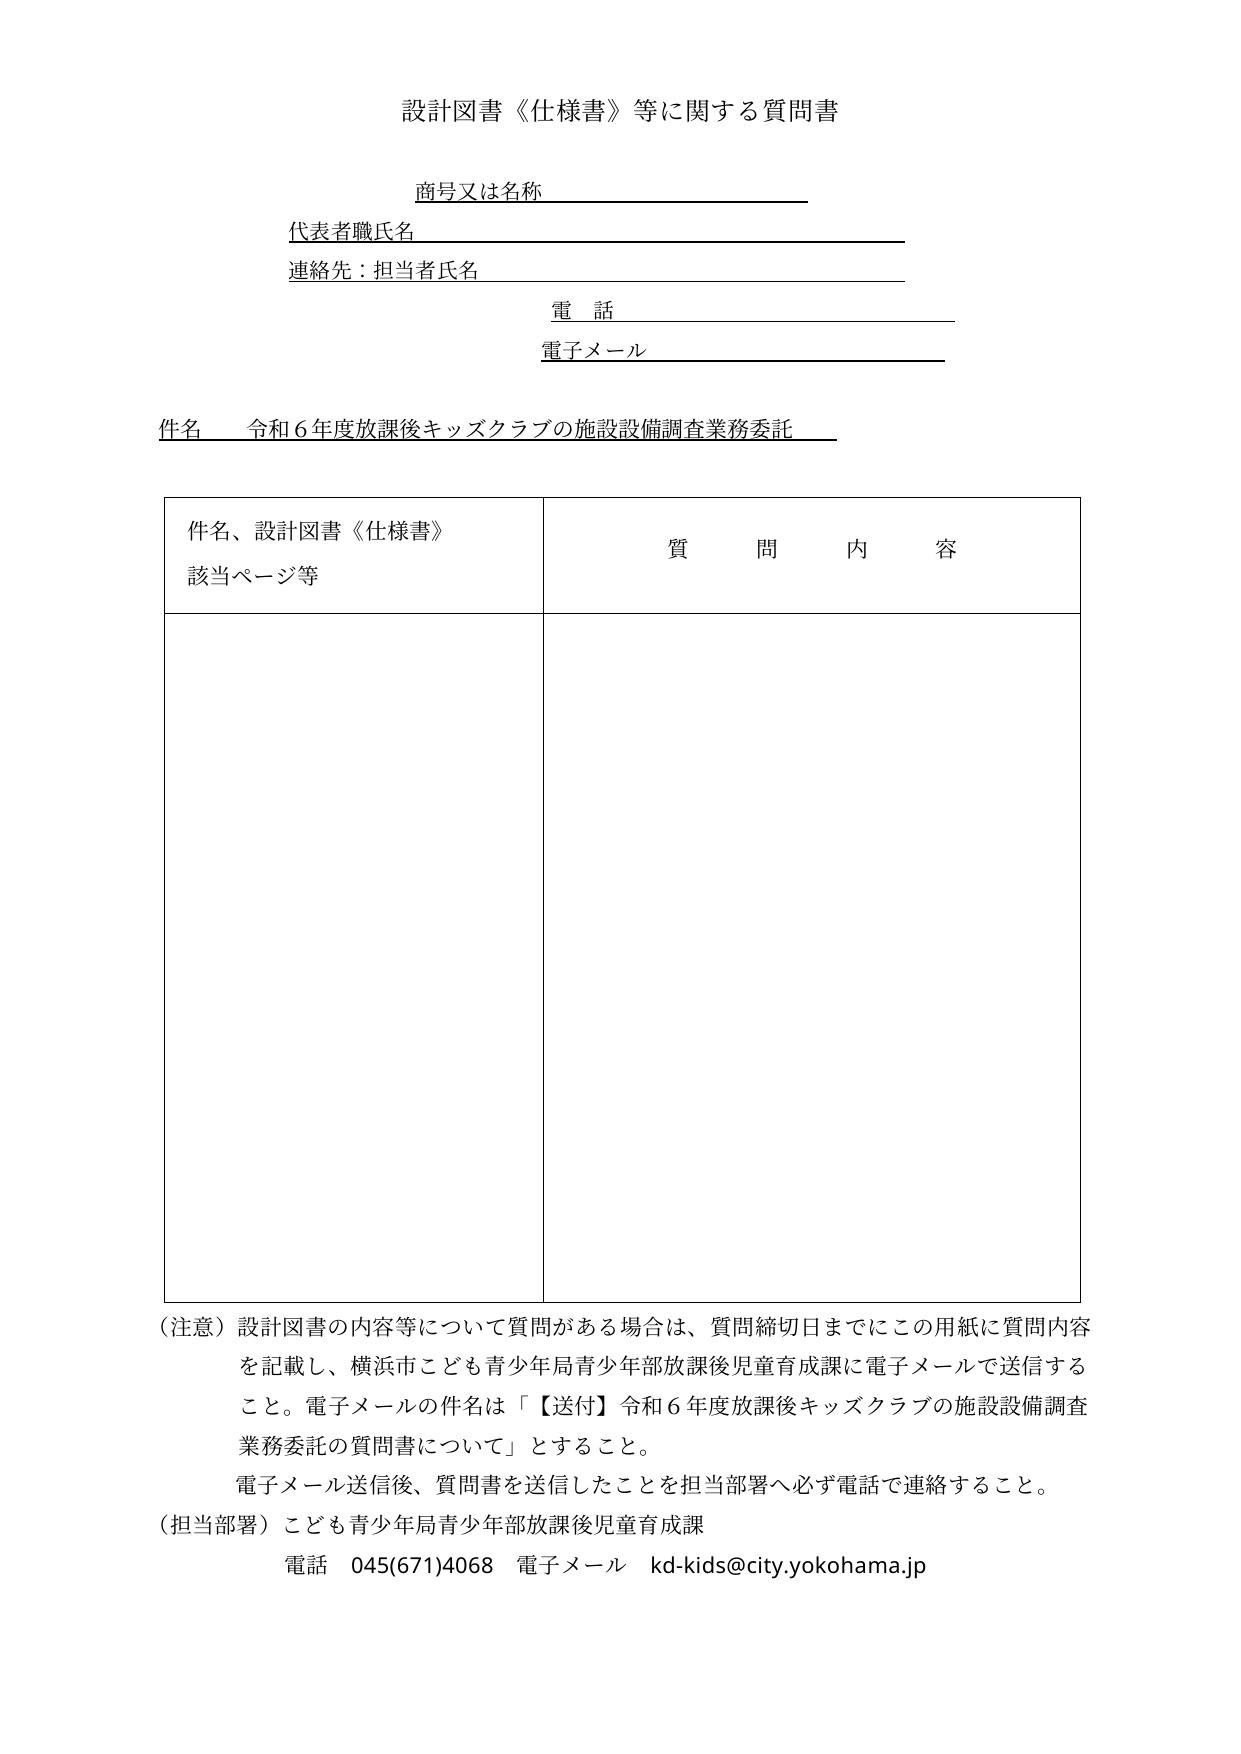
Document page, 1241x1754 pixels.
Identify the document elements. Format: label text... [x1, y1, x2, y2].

text 電子メール送信後、質問書を送信したことを担当部署へ必ず電話で連絡すること。 [235, 1462, 1093, 1502]
table_header 質 問 内 容 [544, 498, 1080, 613]
table_cell [165, 614, 543, 1302]
text （注意）設計図書の内容等について質問がある場合は、質問締切日までにこの用紙に質問内容を記載し、横浜市こども青少年局青少年部放課後児童育成課に電子メールで送信すること。電子メールの件名は「【送付】令和６年度放課後キッズクラブの施設設備調査業務委託の質問書について」とすること。 [148, 1303, 1093, 1462]
text 連絡先：担当者氏名 [148, 247, 1093, 287]
text 電話 045(671)4068 電子メール kd-kids@city.yokohama.jp [148, 1541, 1093, 1581]
text 件名 令和６年度放課後キッズクラブの施設設備調査業務委託 [148, 406, 1005, 446]
table_cell [544, 614, 1080, 1302]
text 代表者職氏名 [148, 208, 1093, 247]
text 設計図書《仕様書》等に関する質問書 [148, 88, 1093, 128]
text 電 話 [148, 287, 1093, 327]
text 商号又は名称 [148, 168, 1093, 208]
text （担当部署）こども青少年局青少年部放課後児童育成課 [148, 1502, 1093, 1541]
table_header 件名、設計図書《仕様書》 該当ページ等 [165, 498, 543, 613]
text 電子メール [148, 327, 1093, 366]
